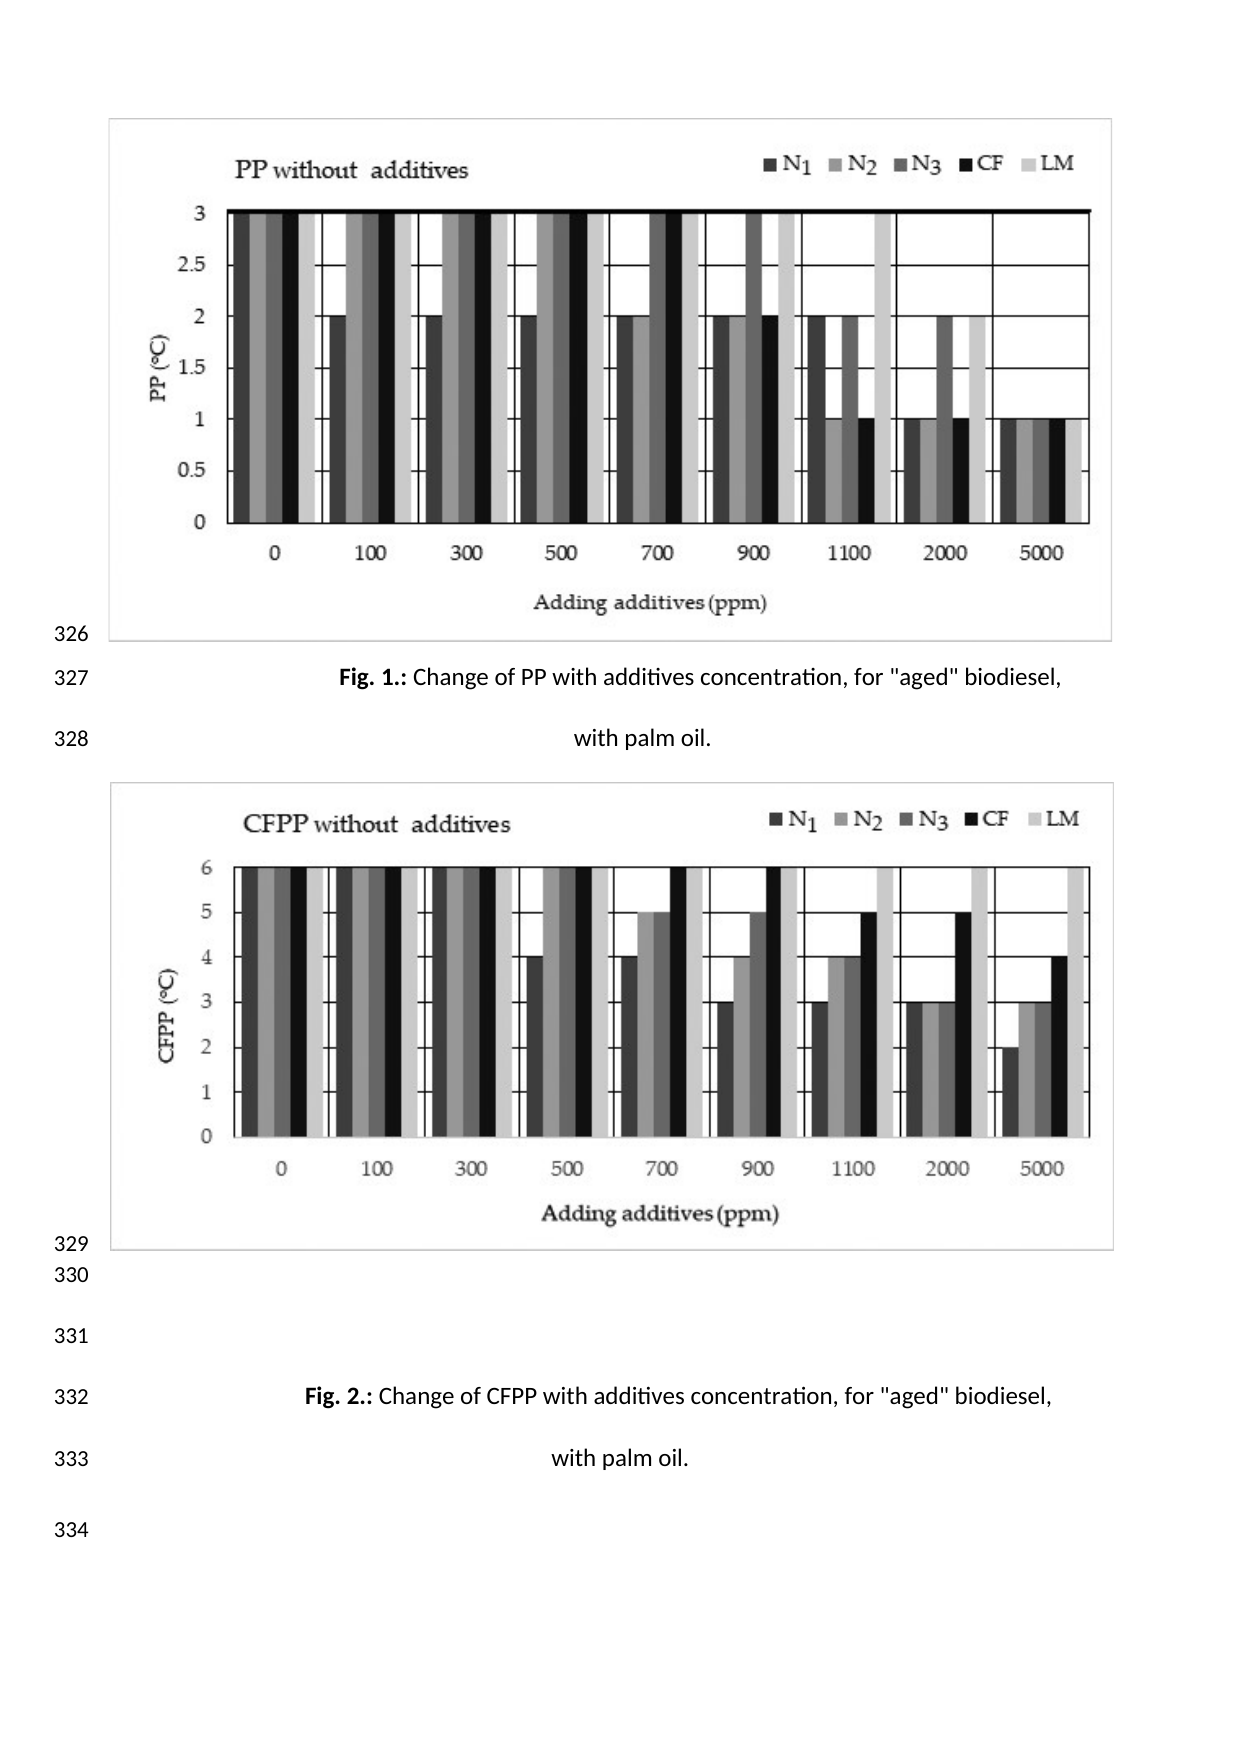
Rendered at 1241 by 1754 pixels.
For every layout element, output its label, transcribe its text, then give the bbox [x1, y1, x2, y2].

text Fig. 2.: Change of CFPP with additives concentration, for "aged" biodiesel, [118, 1381, 1052, 1411]
picture [110, 782, 1114, 1251]
text Fig. 1.: Change of PP with additives concentration, for "aged" biodiesel, [118, 661, 1062, 692]
picture [108, 118, 1113, 642]
text with palm oil. [118, 1442, 1122, 1472]
text with palm oil. [158, 722, 1127, 753]
